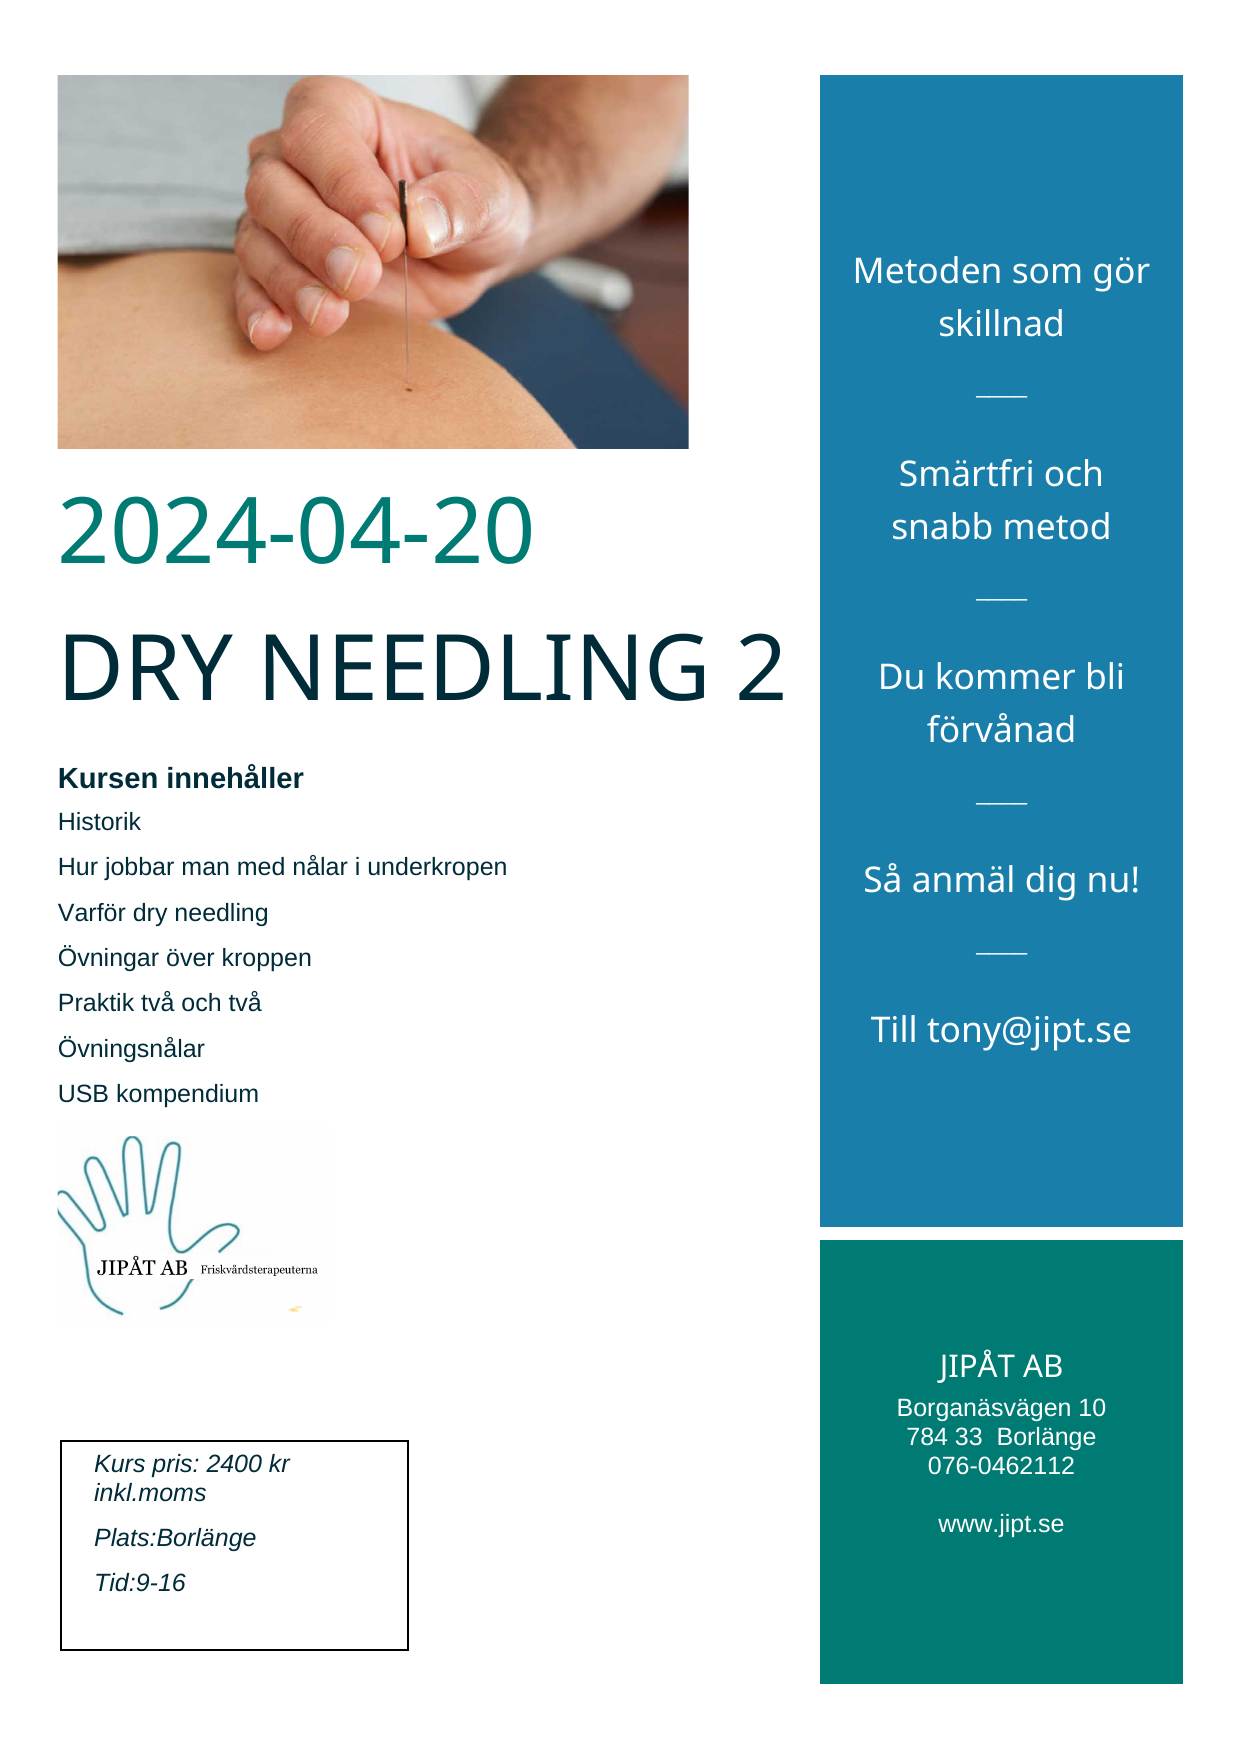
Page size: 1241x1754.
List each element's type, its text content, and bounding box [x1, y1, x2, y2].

picture [57, 75, 689, 449]
table_header Historik Hur jobbar man med nålar i underkropen Varför dry needling Övningar över kroppen Praktik två och två Övningsnålar USB kompendium [58, 75, 808, 1684]
picture [57, 1124, 331, 1325]
